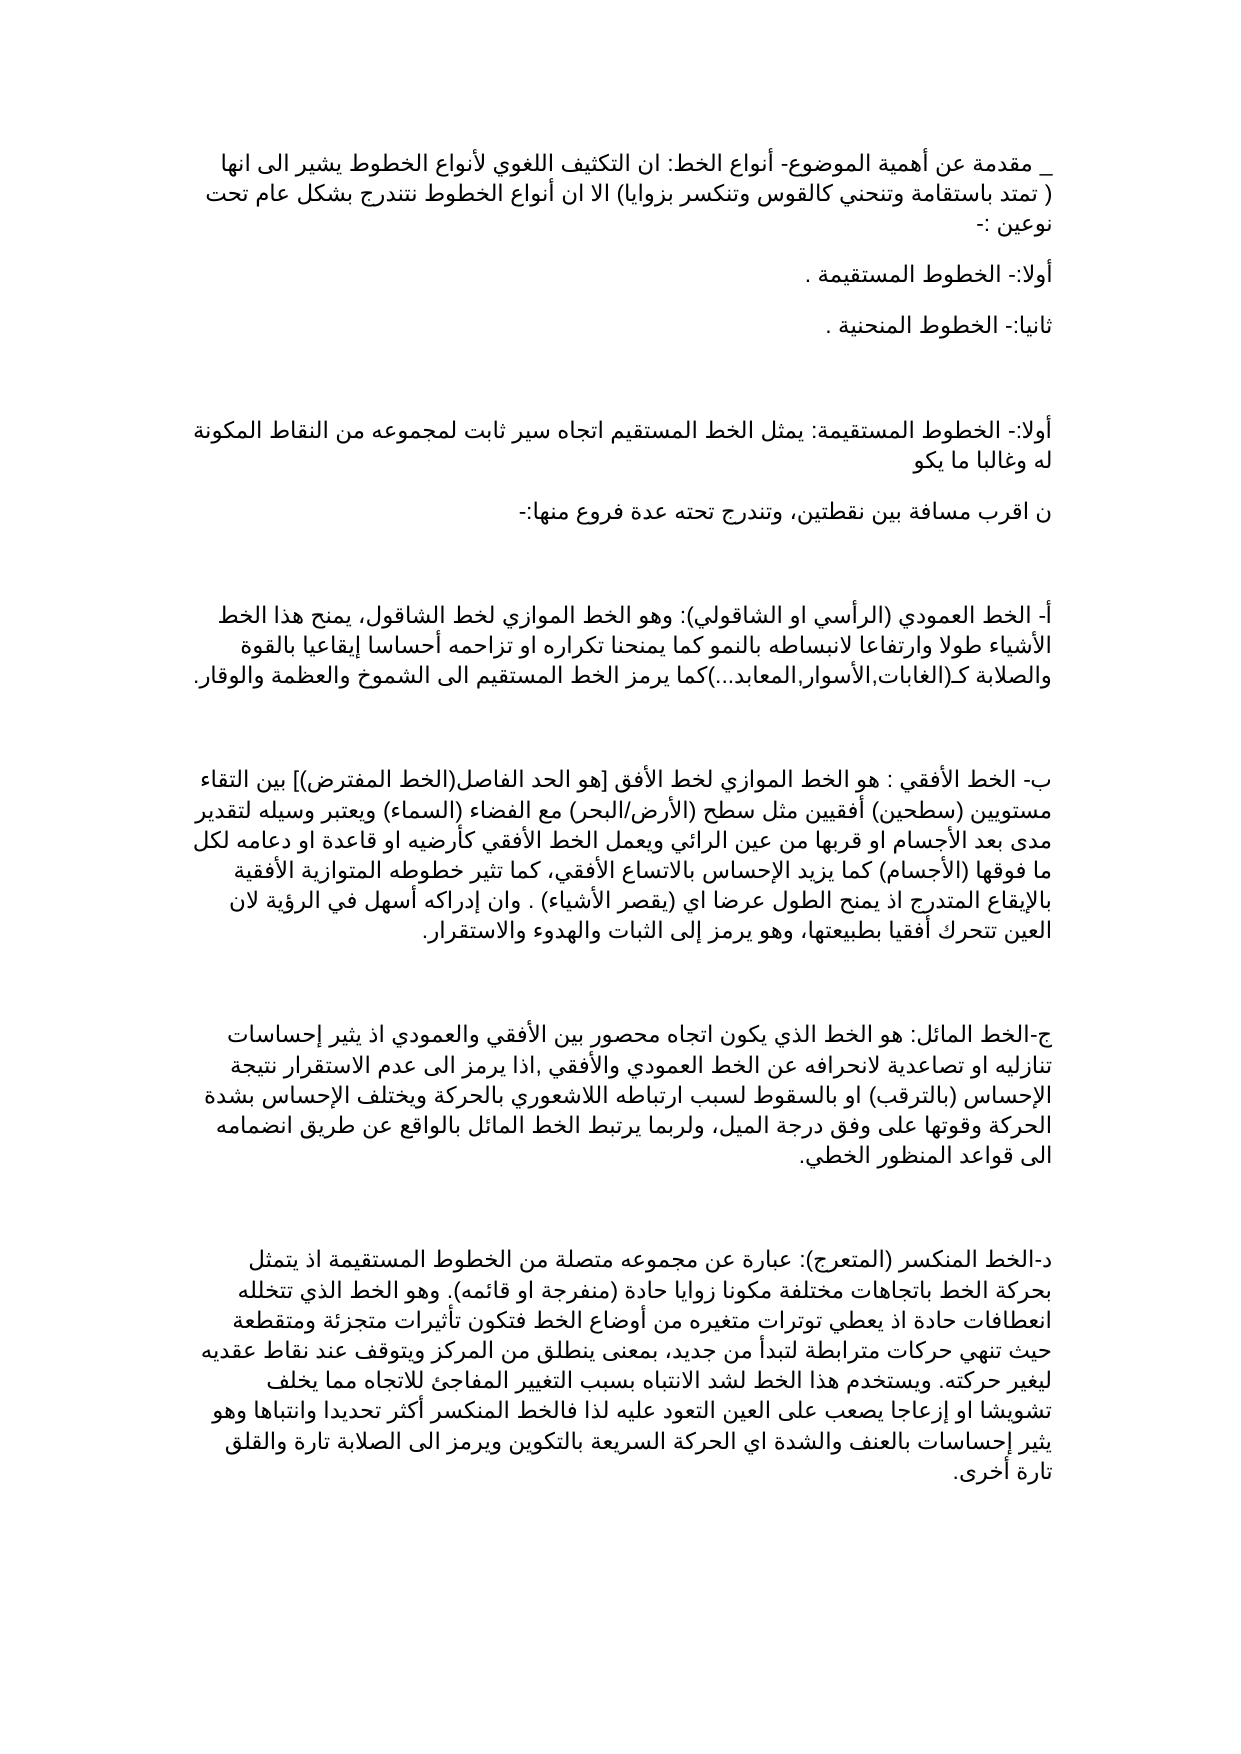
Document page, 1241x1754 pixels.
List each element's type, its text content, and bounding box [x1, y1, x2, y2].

text أولا:- الخطوط المستقيمة . [187, 261, 1053, 288]
text أ- الخط العمودي (الرأسي او الشاقولي): وهو الخط الموازي لخط الشاقول، يمنح هذا الخط الأشياء طولا وارتفاعا لانبساطه بالنمو كما يمنحنا تكراره او تزاحمه أحساسا إيقاعيا بالقوة والصلابة كـ(الغابات,الأسوار,المعابد...)كما يرمز الخط المستقيم الى الشموخ والعظمة والوقار. [187, 602, 1053, 689]
text ب- الخط الأفقي : هو الخط الموازي لخط الأفق [هو الحد الفاصل(الخط المفترض)] بين التقاء مستويين (سطحين) أفقيين مثل سطح (الأرض/البحر) مع الفضاء (السماء) ويعتبر وسيله لتقدير مدى بعد الأجسام او قربها من عين الرائي ويعمل الخط الأفقي كأرضيه او قاعدة او دعامه لكل ما فوقها (الأجسام) كما يزيد الإحساس بالاتساع الأفقي، كما تثير خطوطه المتوازية الأفقية بالإيقاع المتدرج اذ يمنح الطول عرضا اي (يقصر الأشياء) . وان إدراكه أسهل في الرؤية لان العين تتحرك أفقيا بطبيعتها، وهو يرمز إلى الثبات والهدوء والاستقرار. [187, 766, 1053, 944]
text ن اقرب مسافة بين نقطتين، وتندرج تحته عدة فروع منها:- [187, 498, 1053, 524]
text _ مقدمة عن أهمية الموضوع- أنواع الخط: ان التكثيف اللغوي لأنواع الخطوط يشير الى انها ( تمتد باستقامة وتنحني كالقوس وتنكسر بزوايا) الا ان أنواع الخطوط نتندرج بشكل عام تحت نوعين :- [187, 150, 1053, 237]
text ج-الخط المائل: هو الخط الذي يكون اتجاه محصور بين الأفقي والعمودي اذ يثير إحساسات تنازليه او تصاعدية لانحرافه عن الخط العمودي والأفقي ,اذا يرمز الى عدم الاستقرار نتيجة الإحساس (بالترقب) او بالسقوط لسبب ارتباطه اللاشعوري بالحركة ويختلف الإحساس بشدة الحركة وقوتها على وفق درجة الميل، ولربما يرتبط الخط المائل بالواقع عن طريق انضمامه الى قواعد المنظور الخطي. [187, 1021, 1053, 1169]
text أولا:- الخطوط المستقيمة: يمثل الخط المستقيم اتجاه سير ثابت لمجموعه من النقاط المكونة له وغالبا ما يكو [187, 417, 1053, 473]
text د-الخط المنكسر (المتعرج): عبارة عن مجموعه متصلة من الخطوط المستقيمة اذ يتمثل بحركة الخط باتجاهات مختلفة مكونا زوايا حادة (منفرجة او قائمه). وهو الخط الذي تتخلله انعطافات حادة اذ يعطي توترات متغيره من أوضاع الخط فتكون تأثيرات متجزئة ومتقطعة حيث تنهي حركات مترابطة لتبدأ من جديد، بمعنى ينطلق من المركز ويتوقف عند نقاط عقديه ليغير حركته. ويستخدم هذا الخط لشد الانتباه بسبب التغيير المفاجئ للاتجاه مما يخلف تشويشا او إزعاجا يصعب على العين التعود عليه لذا فالخط المنكسر أكثر تحديدا وانتباها وهو يثير إحساسات بالعنف والشدة اي الحركة السريعة بالتكوين ويرمز الى الصلابة تارة والقلق تارة أخرى. [187, 1246, 1053, 1484]
text ثانيا:- الخطوط المنحنية . [187, 312, 1053, 339]
